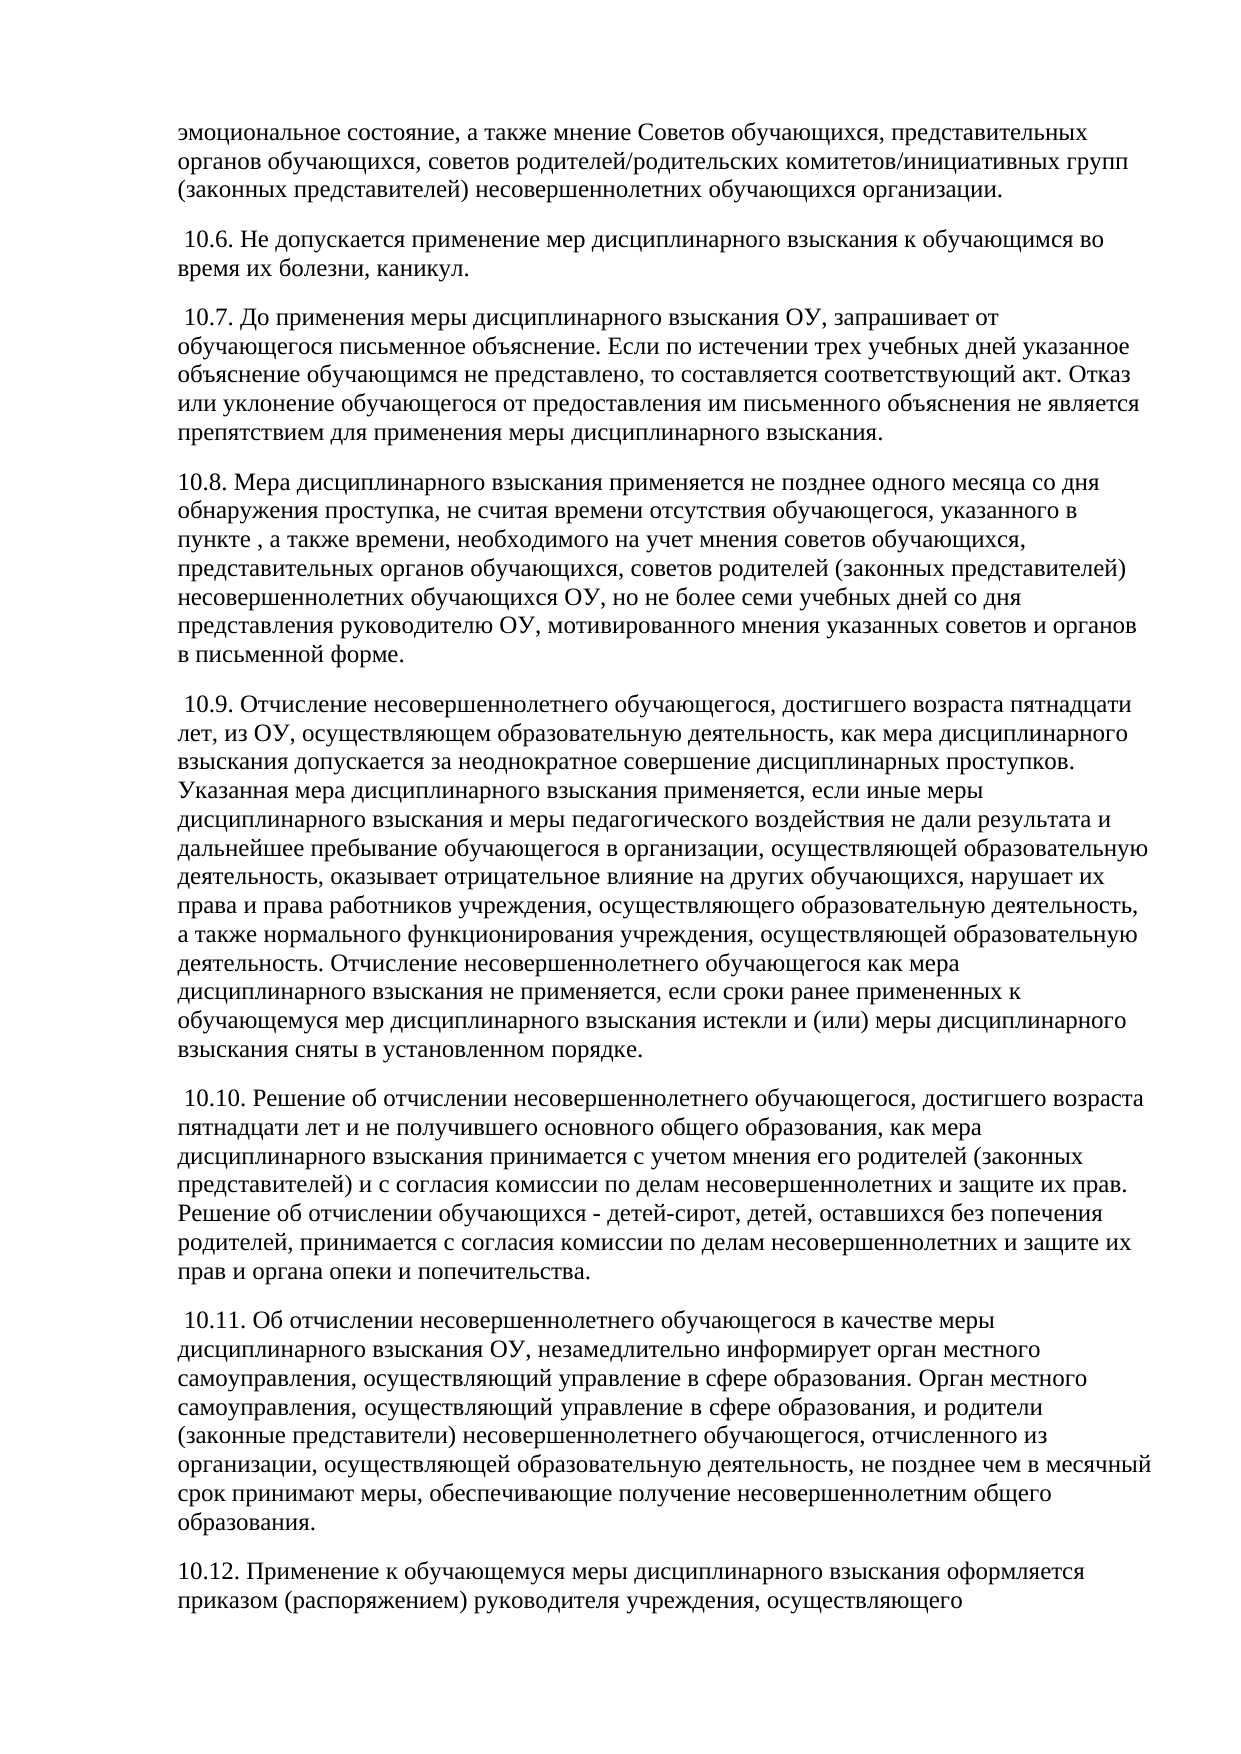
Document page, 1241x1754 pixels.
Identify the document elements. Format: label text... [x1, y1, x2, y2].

list Применение к обучающемуся меры дисциплинарного взыскания оформляется приказом (распоряжением) руководителя учреждения, осуществляющего [177, 1556, 1085, 1614]
list Решение об отчислении несовершеннолетнего обучающегося, достигшего возраста пятнадцати лет и не получившего основного общего образования, как мера дисциплинарного взыскания принимается с учетом мнения его родителей (законных представителей) и с согласия комиссии по делам несовершеннолетних и защите их прав. Решение об отчислении обучающихся - детей-сирот, детей, оставшихся без попечения родителей, принимается с согласия комиссии по делам несовершеннолетних и защите их прав и органа опеки и попечительства. [177, 1083, 1145, 1284]
text эмоциональное состояние, а также мнение Советов обучающихся, представительных органов обучающихся, советов родителей/родительских комитетов/инициативных групп (законных представителей) несовершеннолетних обучающихся организации. [177, 117, 1134, 203]
list Мера дисциплинарного взыскания применяется не позднее одного месяца со дня обнаружения проступка, не считая времени отсутствия обучающегося, указанного в пункте , а также времени, необходимого на учет мнения советов обучающихся, представительных органов обучающихся, советов родителей (законных представителей) несовершеннолетних обучающихся ОУ, но не более семи учебных дней со дня представления руководителю ОУ, мотивированного мнения указанных советов и органов в письменной форме. [177, 467, 1138, 668]
list Отчисление несовершеннолетнего обучающегося, достигшего возраста пятнадцати лет, из ОУ, осуществляющем образовательную деятельность, как мера дисциплинарного взыскания допускается за неоднократное совершение дисциплинарных проступков. Указанная мера дисциплинарного взыскания применяется, если иные меры дисциплинарного взыскания и меры педагогического воздействия не дали результата и дальнейшее пребывание обучающегося в организации, осуществляющей образовательную деятельность, оказывает отрицательное влияние на других обучающихся, нарушает их права и права работников учреждения, осуществляющего образовательную деятельность, а также нормального функционирования учреждения, осуществляющей образовательную деятельность. Отчисление несовершеннолетнего обучающегося как мера дисциплинарного взыскания не применяется, если сроки ранее примененных к обучающемуся мер дисциплинарного взыскания истекли и (или) меры дисциплинарного взыскания сняты в установленном порядке. [177, 689, 1149, 1063]
list Об отчислении несовершеннолетнего обучающегося в качестве меры дисциплинарного взыскания ОУ, незамедлительно информирует орган местного самоуправления, осуществляющий управление в сфере образования. Орган местного самоуправления, осуществляющий управление в сфере образования, и родители (законные представители) несовершеннолетнего обучающегося, отчисленного из организации, осуществляющей образовательную деятельность, не позднее чем в месячный срок принимают меры, обеспечивающие получение несовершеннолетним общего образования. [177, 1305, 1152, 1535]
list Не допускается применение мер дисциплинарного взыскания к обучающимся во время их болезни, каникул. [177, 224, 1105, 282]
list До применения меры дисциплинарного взыскания ОУ, запрашивает от обучающегося письменное объяснение. Если по истечении трех учебных дней указанное объяснение обучающимся не представлено, то составляется соответствующий акт. Отказ или уклонение обучающегося от предоставления им письменного объяснения не является препятствием для применения меры дисциплинарного взыскания. [177, 302, 1141, 446]
